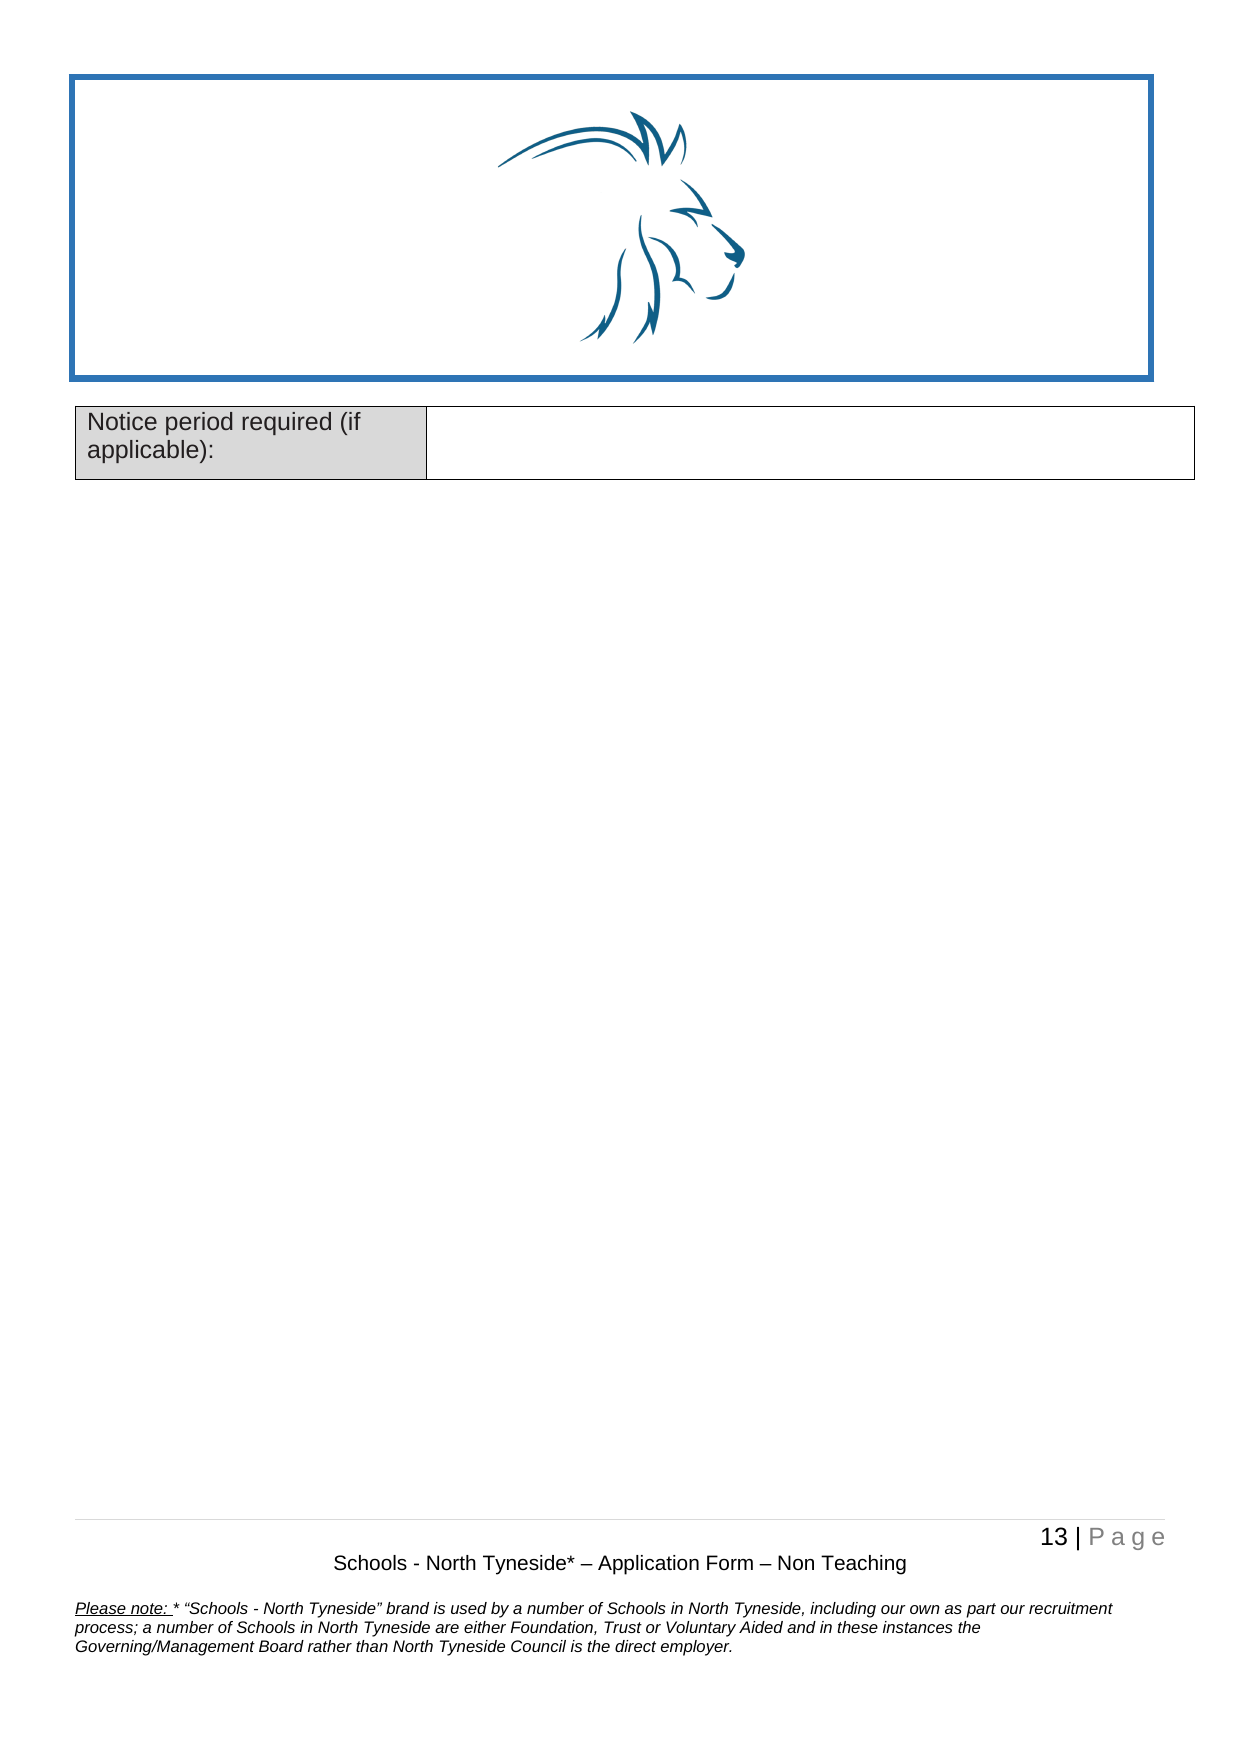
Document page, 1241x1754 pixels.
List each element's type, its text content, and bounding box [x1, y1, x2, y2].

picture [497, 111, 745, 344]
table_cell Notice period required (if applicable): [76, 407, 426, 479]
table_cell [427, 407, 1194, 479]
